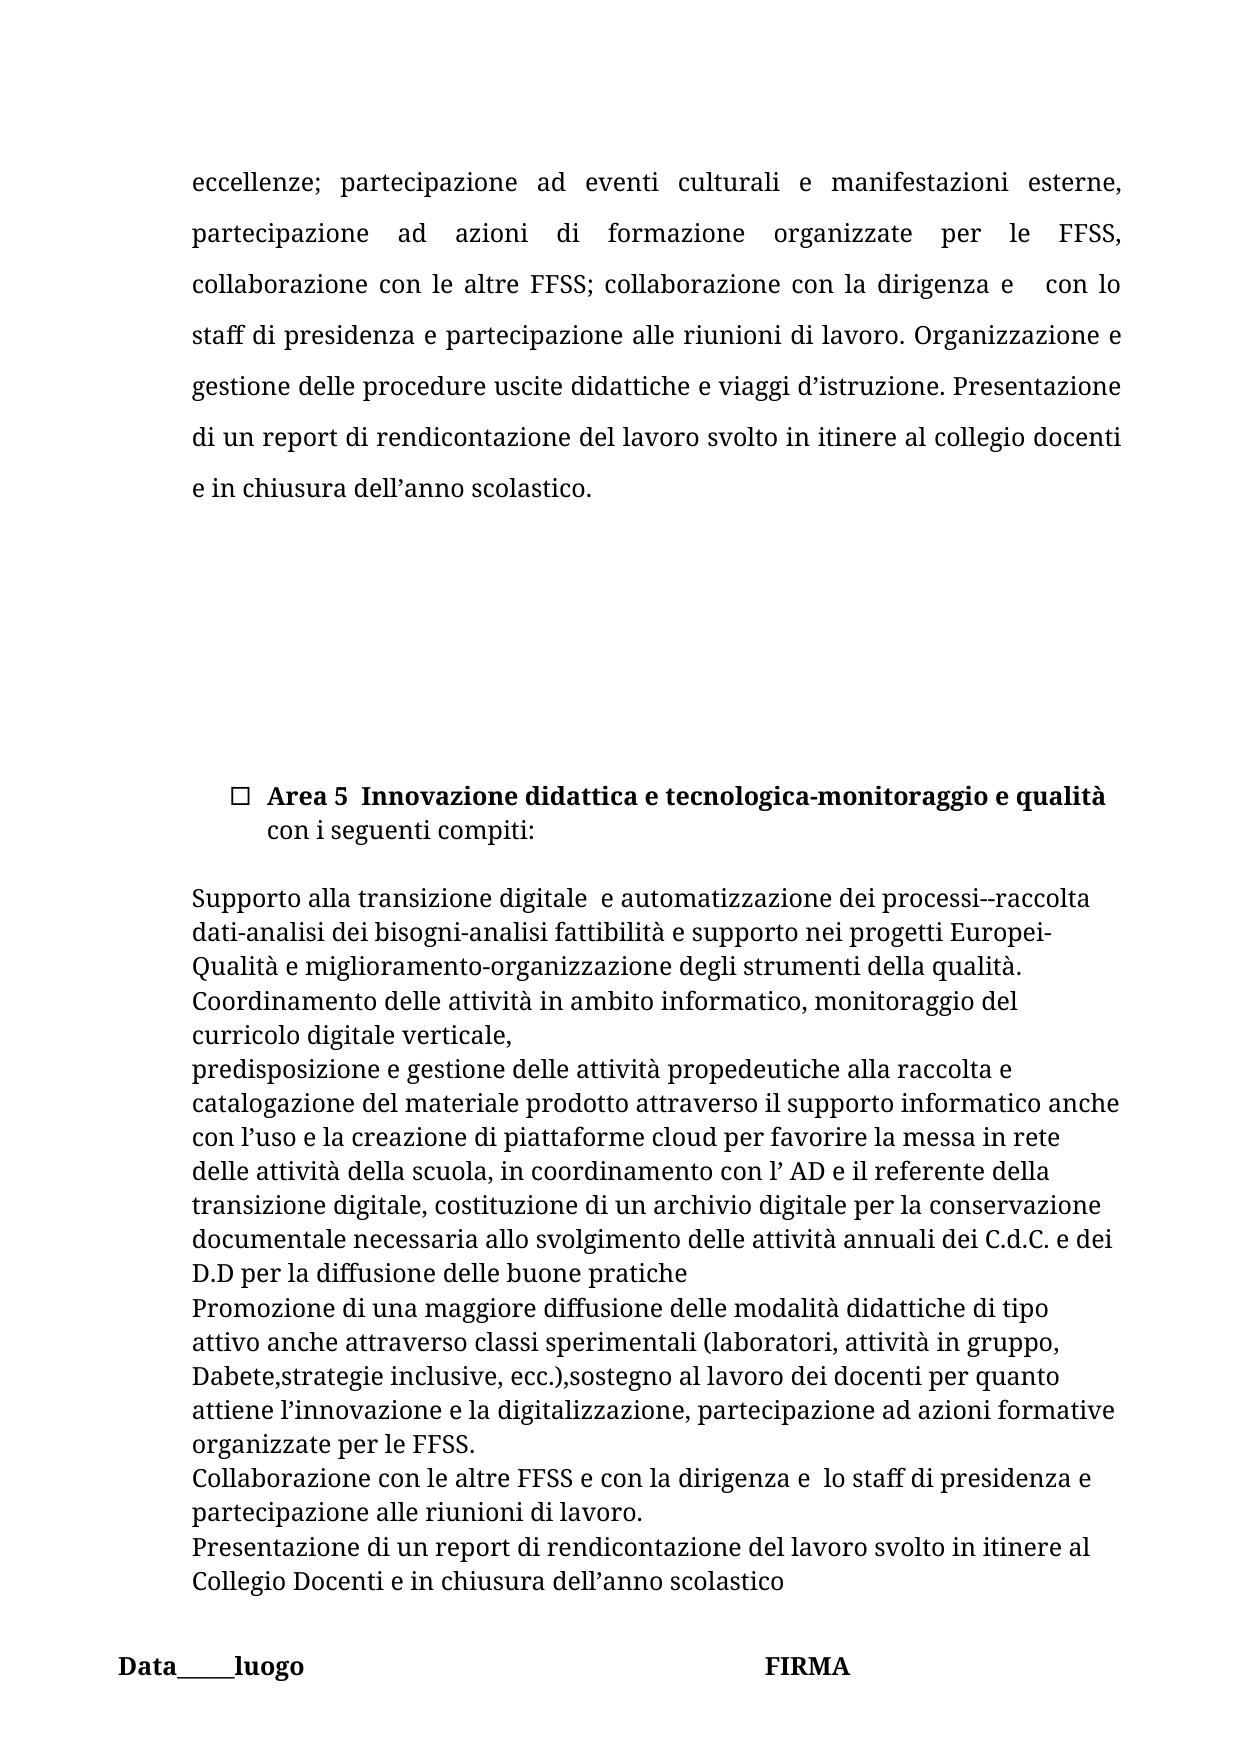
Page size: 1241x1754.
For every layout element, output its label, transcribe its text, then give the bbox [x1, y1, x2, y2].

text Data_____luogo FIRMA [118, 1649, 1132, 1683]
text Promozione di una maggiore diffusione delle modalità didattiche di tipo attivo anche attraverso classi sperimentali (laboratori, attività in gruppo, Dabete,strategie inclusive, ecc.),sostegno al lavoro dei docenti per quanto attiene l’innovazione e la digitalizzazione, partecipazione ad azioni formative organizzate per le FFSS. [192, 1290, 1123, 1461]
text Collaborazione con le altre FFSS e con la dirigenza e lo staff di presidenza e partecipazione alle riunioni di lavoro. [192, 1461, 1123, 1529]
text predisposizione e gestione delle attività propedeutiche alla raccolta e catalogazione del materiale prodotto attraverso il supporto informatico anche con l’uso e la creazione di piattaforme cloud per favorire la messa in rete delle attività della scuola, in coordinamento con l’ AD e il referente della transizione digitale, costituzione di un archivio digitale per la conservazione documentale necessaria allo svolgimento delle attività annuali dei C.d.C. e dei D.D per la diffusione delle buone pratiche [192, 1052, 1123, 1290]
text Presentazione di un report di rendicontazione del lavoro svolto in itinere al Collegio Docenti e in chiusura dell’anno scolastico [192, 1529, 1123, 1597]
list Area 5 Innovazione didattica e tecnologica-monitoraggio e qualità con i seguenti compiti: [229, 778, 1123, 846]
text Coordinamento delle attività in ambito informatico, monitoraggio del curricolo digitale verticale, [192, 983, 1123, 1051]
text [192, 164, 1123, 505]
text Supporto alla transizione digitale e automatizzazione dei processi--raccolta dati-analisi dei bisogni-analisi fattibilità e supporto nei progetti Europei-Qualità e miglioramento-organizzazione degli strumenti della qualità. [192, 881, 1123, 983]
